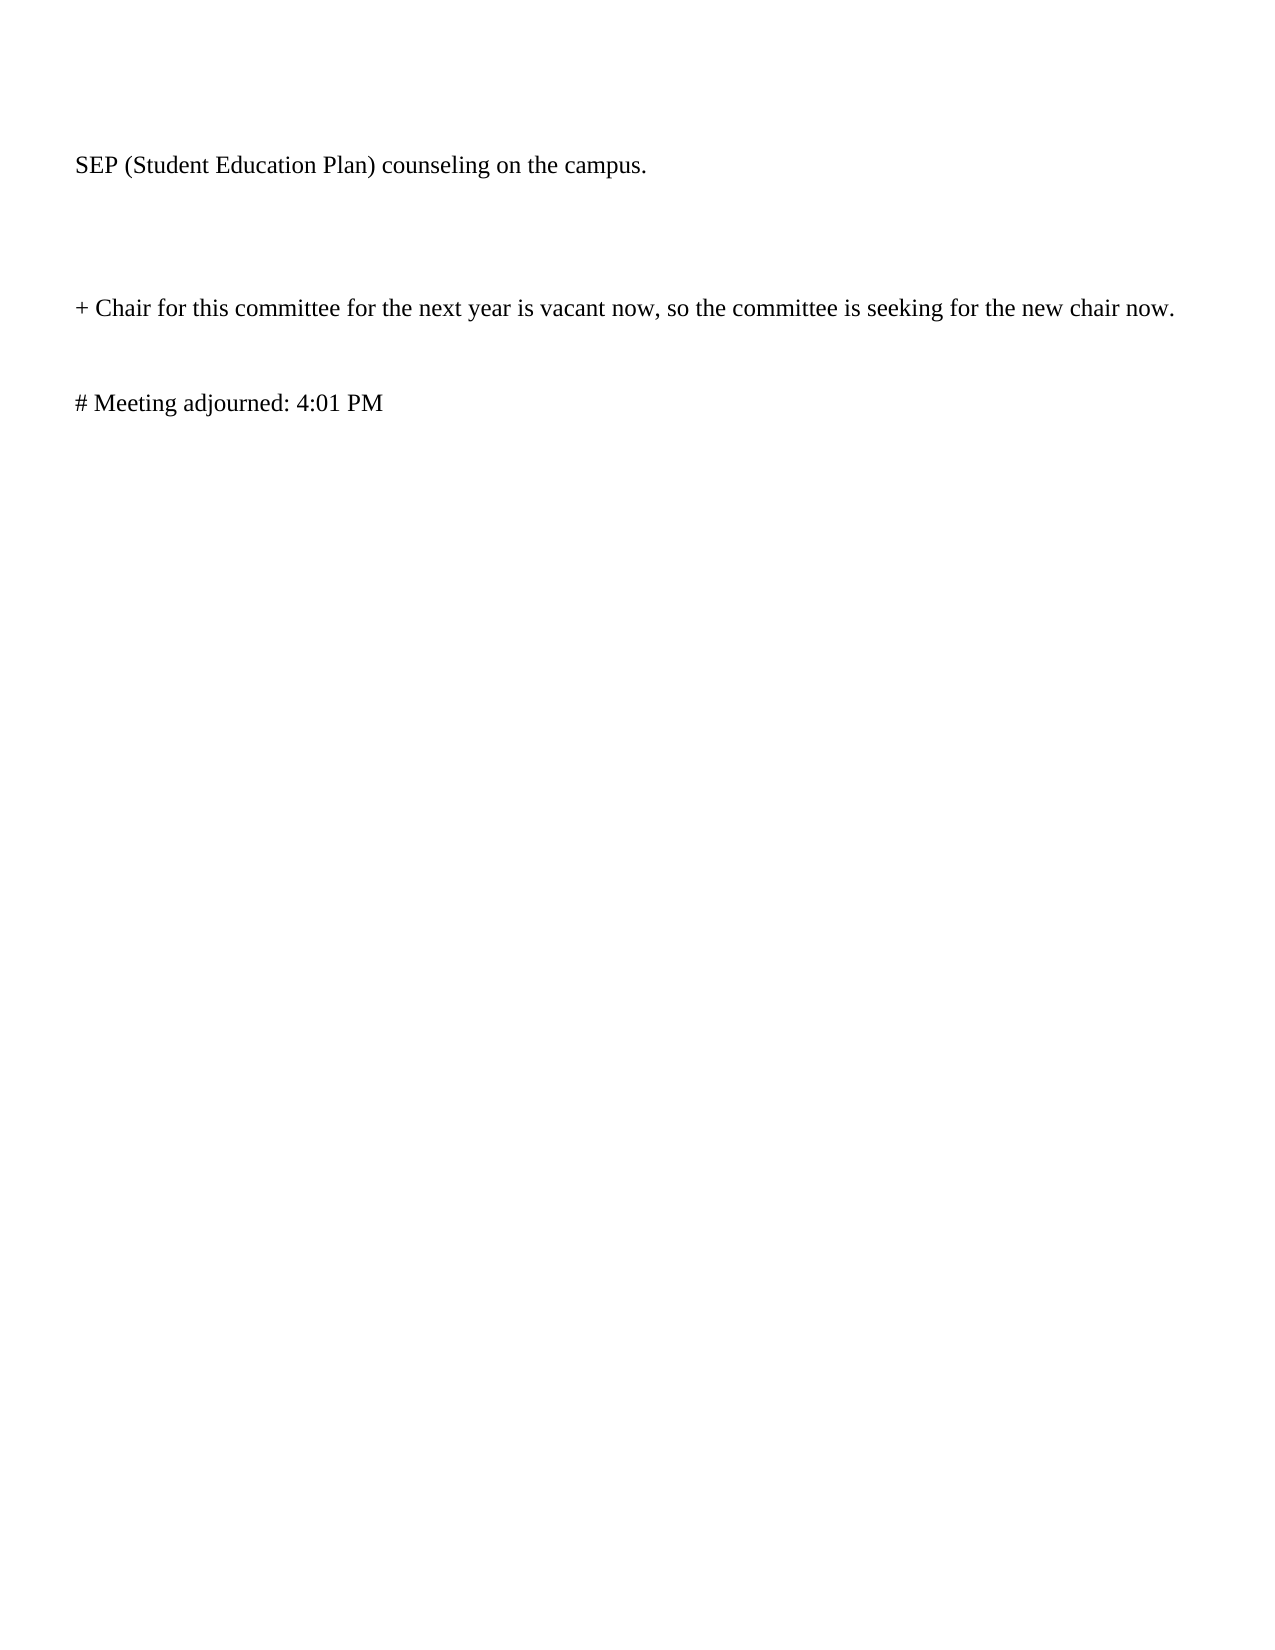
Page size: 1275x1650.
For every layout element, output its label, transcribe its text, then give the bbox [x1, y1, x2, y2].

text + Chair for this committee for the next year is vacant now, so the committee is seeking for the new chair now. [75, 293, 1200, 322]
text # Meeting adjourned: 4:01 PM [75, 388, 1200, 417]
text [75, 150, 1200, 179]
